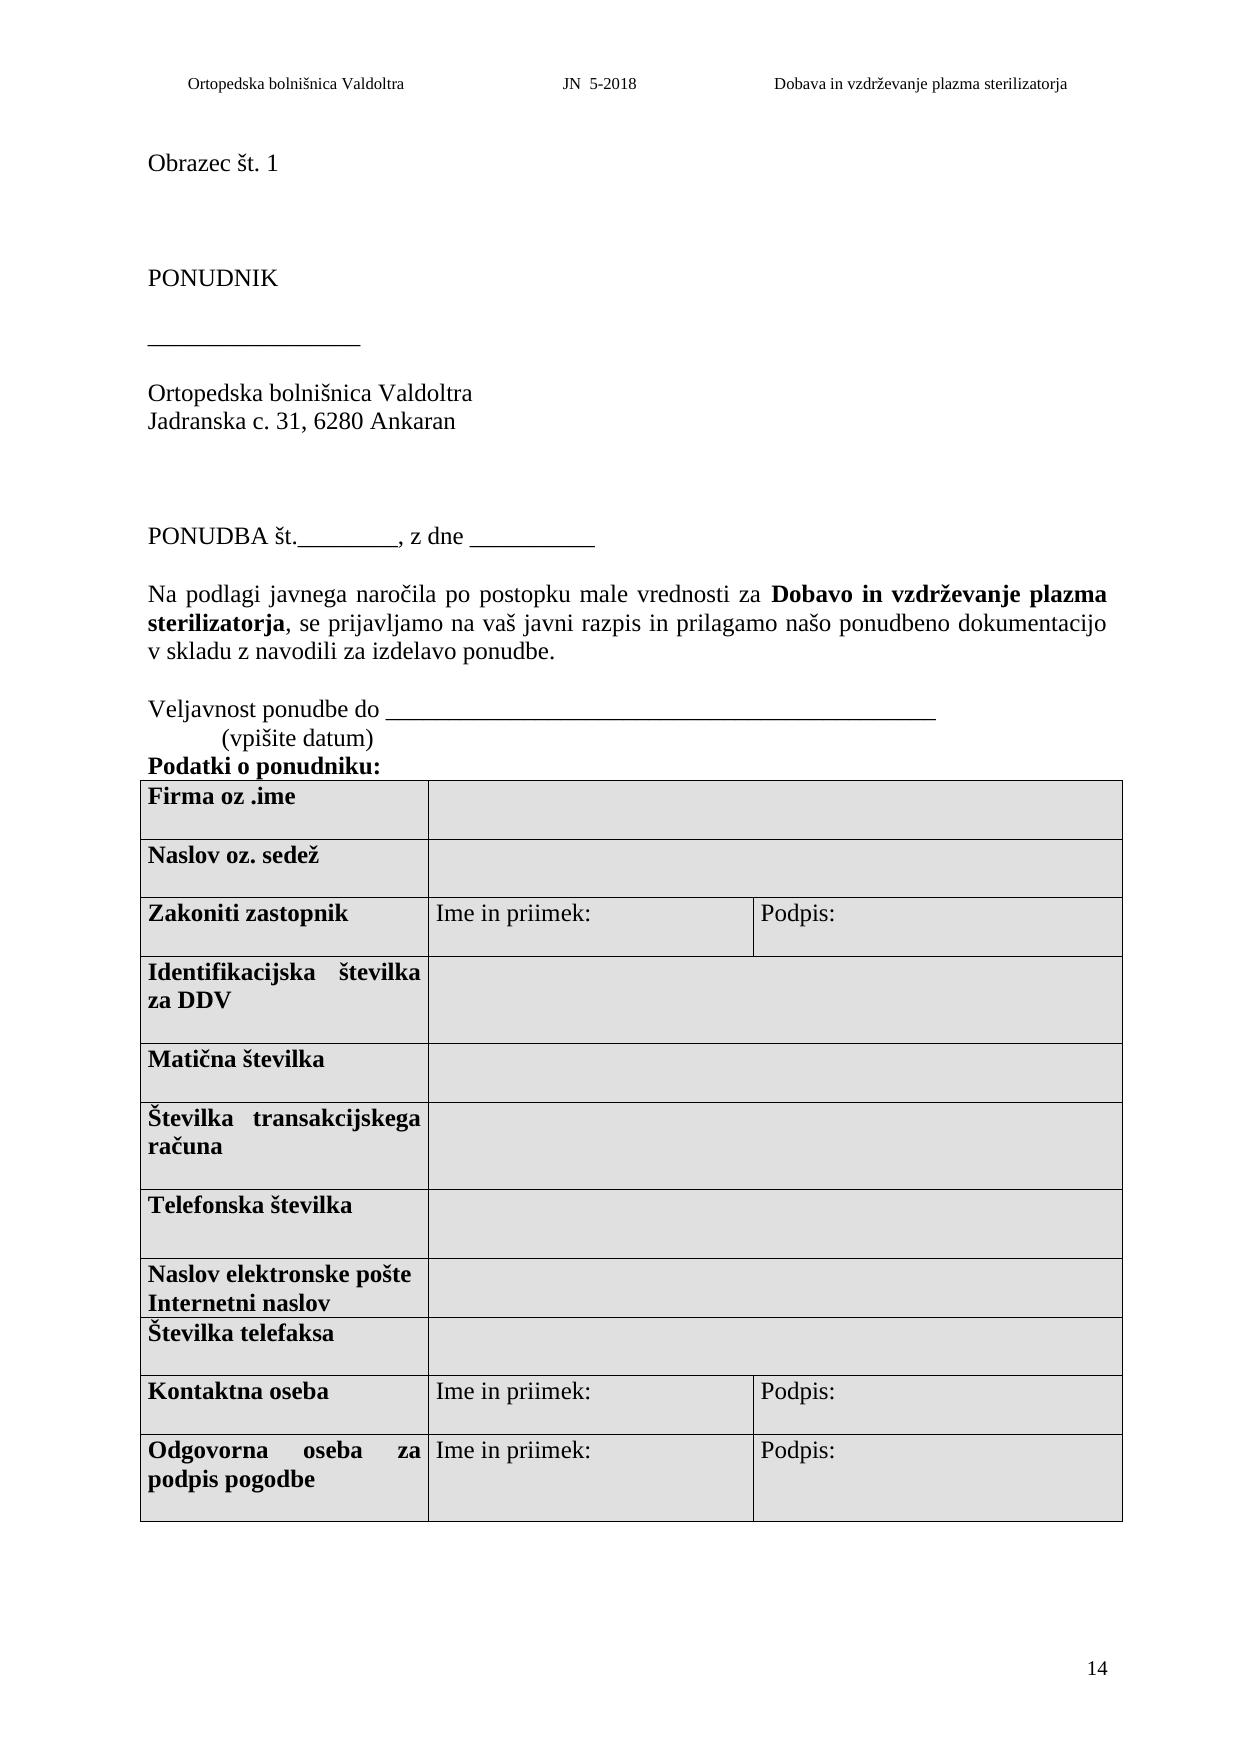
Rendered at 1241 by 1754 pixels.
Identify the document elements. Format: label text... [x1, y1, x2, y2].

table_cell Ime in priimek: [429, 1435, 753, 1521]
table_cell Telefonska številka [141, 1190, 428, 1258]
table_cell Podpis: [754, 898, 1122, 956]
text Jadranska c. 31, 6280 Ankaran [148, 406, 1107, 435]
table_cell Številka transakcijskega računa [141, 1103, 428, 1189]
table_cell Naslov oz. sedež [141, 840, 428, 897]
table_cell [429, 1044, 1122, 1102]
table_cell [429, 840, 1122, 897]
table_cell Ime in priimek: [429, 898, 753, 956]
table_cell Identifikacijska številka za DDV [141, 957, 428, 1043]
table_cell [429, 1318, 1122, 1375]
table_header Firma oz .ime [141, 781, 428, 839]
text Obrazec št. 1 [148, 148, 1107, 176]
table_cell Zakoniti zastopnik [141, 898, 428, 956]
table_cell [429, 1259, 1122, 1317]
table_cell Številka telefaksa [141, 1318, 428, 1375]
text PONUDBA št.________, z dne __________ [148, 521, 1107, 550]
table_cell Ime in priimek: [429, 1376, 753, 1434]
table_cell Naslov elektronske pošte Internetni naslov [141, 1259, 428, 1317]
text PONUDNIK [148, 263, 1107, 291]
table_cell [429, 1190, 1122, 1258]
table_cell Matična številka [141, 1044, 428, 1102]
text Veljavnost ponudbe do ____________________________________________ [148, 694, 1107, 723]
table_cell Podpis: [754, 1376, 1122, 1434]
text (vpišite datum) [148, 723, 1107, 751]
table_cell Podpis: [754, 1435, 1122, 1521]
table_cell [429, 1103, 1122, 1189]
text Podatki o ponudniku: [148, 751, 1107, 780]
table_cell Kontaktna oseba [141, 1376, 428, 1434]
table_cell Odgovorna oseba za podpis pogodbe [141, 1435, 428, 1521]
text Na podlagi javnega naročila po postopku male vrednosti za Dobavo in vzdrževanje plazma sterilizatorja, se prijavljamo na vaš javni razpis in prilagamo našo ponudbeno dokumentacijo v skladu z navodili za izdelavo ponudbe. [148, 579, 1107, 665]
text Ortopedska bolnišnica Valdoltra [148, 378, 1107, 406]
text _________________ [148, 320, 1107, 349]
table_header [429, 781, 1122, 839]
table_cell [429, 957, 1122, 1043]
